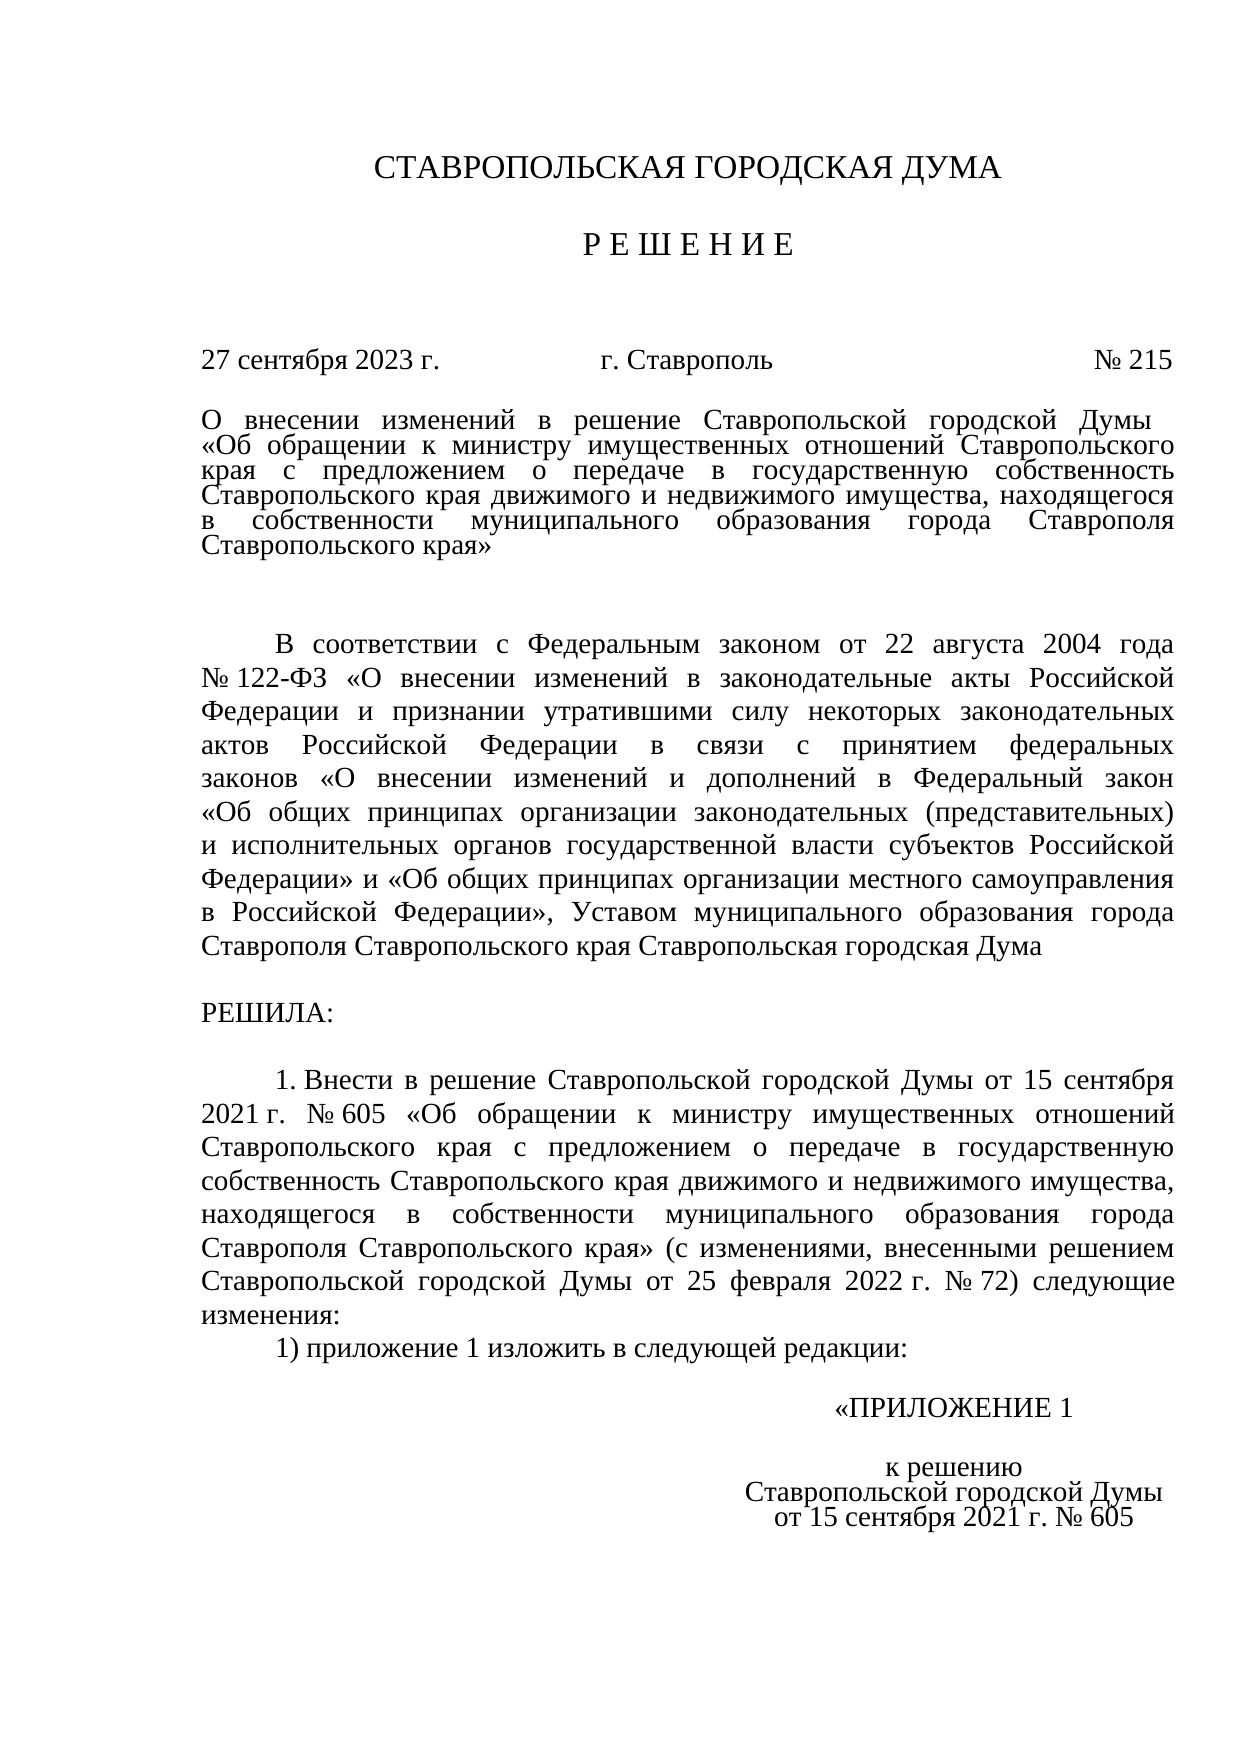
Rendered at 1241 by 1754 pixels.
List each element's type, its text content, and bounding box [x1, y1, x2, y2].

text О внесении изменений в решение Ставропольской городской Думы «Об обращении к министру имущественных отношений Ставропольского края с предложением о передаче в государственную собственность Ставропольского края движимого и недвижимого имущества, находящегося в собственности муниципального образования города Ставрополя Ставропольского края» [201, 409, 1175, 559]
text Р Е Ш Е Н И Е [201, 224, 1175, 263]
text В соответствии с Федеральным законом от 22 августа 2004 года № 122-ФЗ «О внесении изменений в законодательные акты Российской Федерации и признании утратившими силу некоторых законодательных актов Российской Федерации в связи с принятием федеральных законов «О внесении изменений и дополнений в Федеральный закон «Об общих принципах организации законодательных (представительных) и исполнительных органов государственной власти субъектов Российской Федерации» и «Об общих принципах организации местного самоуправления в Российской Федерации», Уставом муниципального образования города Ставрополя Ставропольского края Ставропольская городская Дума [201, 626, 1175, 962]
text РЕШИЛА: [201, 995, 1175, 1029]
text 1) приложение 1 изложить в следующей редакции: [201, 1331, 1175, 1364]
text от 15 сентября 2021 г. № 605 [732, 1506, 1175, 1531]
text 27 сентября 2023 г. г. Ставрополь № 215 [201, 342, 1175, 376]
text СТАВРОПОЛЬСКАЯ ГОРОДСКАЯ ДУМА [201, 148, 1175, 186]
text Ставропольской городской Думы [732, 1481, 1175, 1506]
text к решению [732, 1456, 1175, 1481]
text 1. Внести в решение Ставропольской городской Думы от 15 сентября 2021 г. № 605 «Об обращении к министру имущественных отношений Ставропольского края с предложением о передаче в государственную собственность Ставропольского края движимого и недвижимого имущества, находящегося в собственности муниципального образования города Ставрополя Ставропольского края» (с изменениями, внесенными решением Ставропольской городской Думы от 25 февраля 2022 г. № 72) следующие изменения: [201, 1062, 1175, 1331]
text «ПРИЛОЖЕНИЕ 1 [732, 1398, 1175, 1423]
